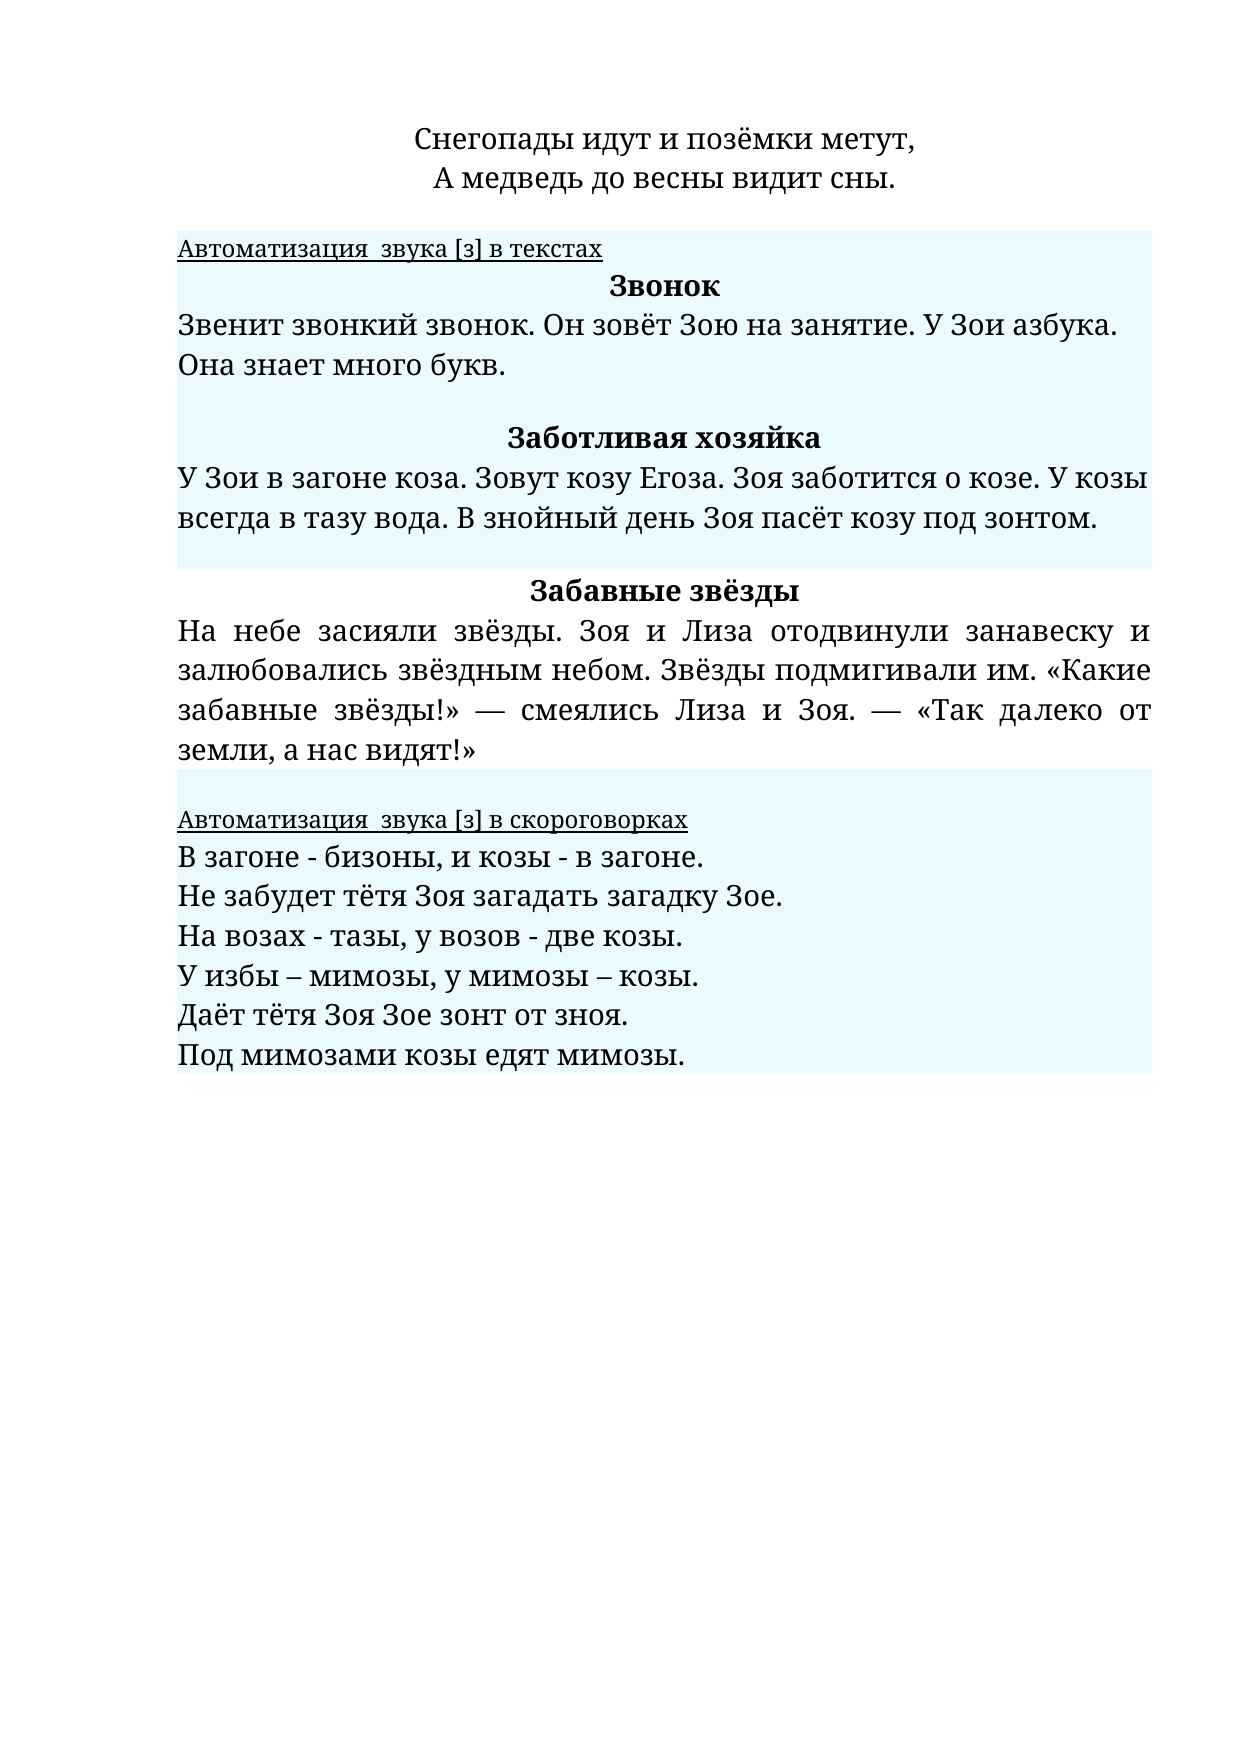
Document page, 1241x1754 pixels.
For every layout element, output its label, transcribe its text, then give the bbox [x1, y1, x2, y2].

text У Зои в загоне коза. Зовут козу Егоза. Зоя заботится о козе. У козы всегда в тазу вода. В знойный день Зоя пасёт козу под зонтом. [177, 457, 1152, 537]
text Забавные звёзды [177, 570, 1152, 610]
text Под мимозами козы едят мимозы. [177, 1034, 1152, 1074]
text Автоматизация звука [з] в текстах [177, 231, 1152, 265]
text Даёт тётя Зоя Зое зонт от зноя. [177, 995, 1152, 1034]
text Снегопады идут и позёмки метут, [177, 118, 1152, 158]
text Звенит звонкий звонок. Он зовёт Зою на занятие. У Зои азбука. Она знает много букв. [177, 304, 1152, 384]
text В загоне - бизоны, и козы - в загоне. [177, 836, 1152, 876]
text А медведь до весны видит сны. [177, 158, 1152, 197]
text Звонок [177, 265, 1152, 304]
text У избы – мимозы, у мимозы – козы. [177, 955, 1152, 995]
text Заботливая хозяйка [177, 417, 1152, 457]
text На небе засияли звёзды. Зоя и Лиза отодвинули занавеску и залюбовались звёздным небом. Звёзды подмигивали им. «Какие забавные звёзды!» — смеялись Лиза и Зоя. — «Так далеко от земли, а нас видят!» [177, 610, 1152, 769]
text На возах - тазы, у возов - две козы. [177, 915, 1152, 955]
text Не забудет тётя Зоя загадать загадку Зое. [177, 876, 1152, 915]
text Автоматизация звука [з] в скороговорках [177, 802, 1152, 836]
